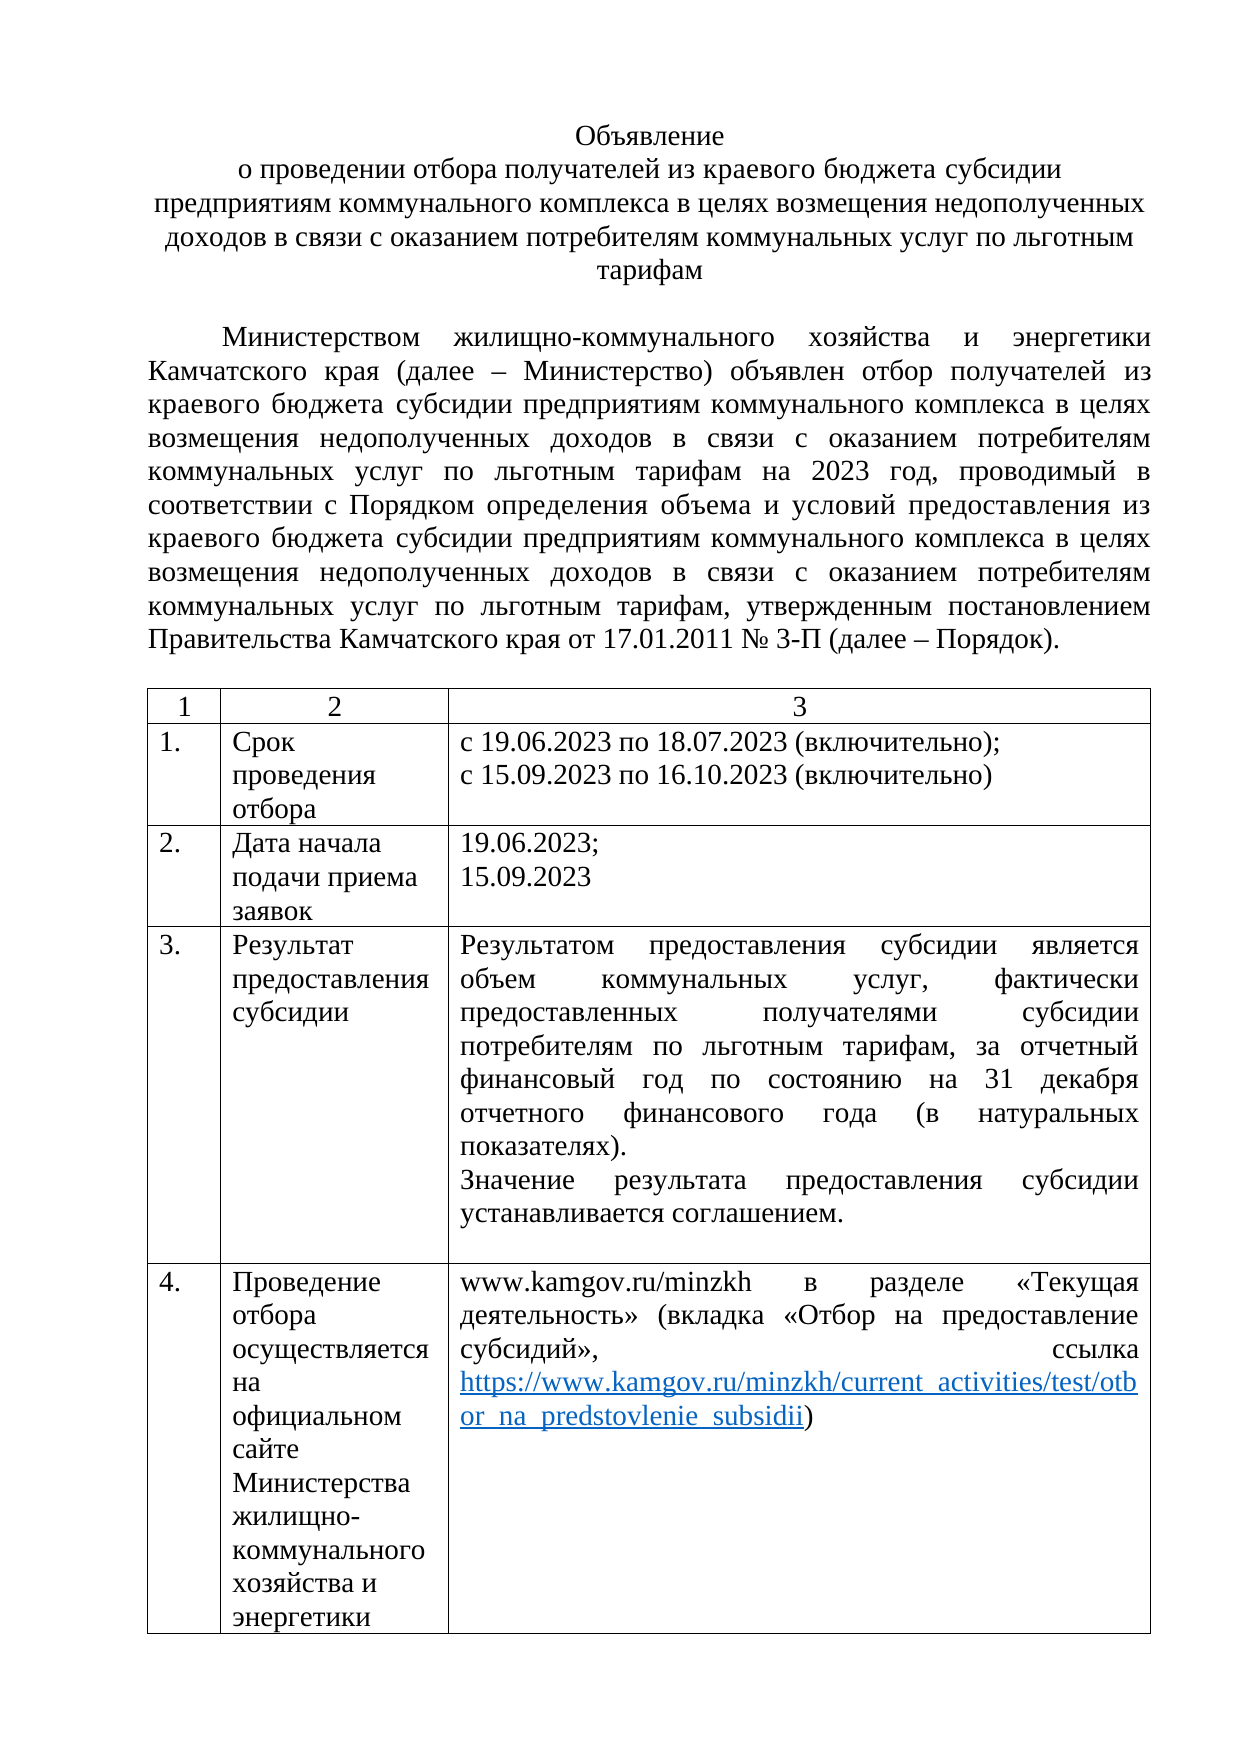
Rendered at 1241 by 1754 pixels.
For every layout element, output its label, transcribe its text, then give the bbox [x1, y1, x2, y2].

table_cell 19.06.2023; 15.09.2023 [449, 826, 1150, 926]
table_cell 2. [148, 826, 220, 926]
table_header 1 [148, 689, 220, 723]
text Министерством жилищно-коммунального хозяйства и энергетики Камчатского края (далее – Министерство) объявлен отбор получателей из краевого бюджета субсидии предприятиям коммунального комплекса в целях возмещения недополученных доходов в связи с оказанием потребителям коммунальных услуг по льготным тарифам на 2023 год, проводимый в соответствии с Порядком определения объема и условий предоставления из краевого бюджета субсидии предприятиям коммунального комплекса в целях возмещения недополученных доходов в связи с оказанием потребителям коммунальных услуг по льготным тарифам, утвержденным постановлением Правительства Камчатского края от 17.01.2011 № 3-П (далее – Порядок). [148, 319, 1152, 655]
text о проведении отбора получателей из краевого бюджета субсидии предприятиям коммунального комплекса в целях возмещения недополученных доходов в связи с оказанием потребителям коммунальных услуг по льготным тарифам [148, 152, 1152, 286]
table_cell Результат предоставления субсидии [221, 927, 448, 1263]
table_header 3 [449, 689, 1150, 723]
table_cell с 19.06.2023 по 18.07.2023 (включительно); с 15.09.2023 по 16.10.2023 (включительно) [449, 724, 1150, 824]
table_cell Срок проведения отбора [221, 724, 448, 824]
table_cell 4. [148, 1264, 220, 1633]
table_cell Дата начала подачи приема заявок [221, 826, 448, 926]
table_cell 1. [148, 724, 220, 824]
title Объявление [148, 118, 1152, 152]
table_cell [221, 1264, 448, 1633]
table_cell Результатом предоставления субсидии является объем коммунальных услуг, фактически предоставленных получателями субсидии потребителям по льготным тарифам, за отчетный финансовый год по состоянию на 31 декабря отчетного финансового года (в натуральных показателях). Значение результата предоставления субсидии устанавливается соглашением. [449, 927, 1150, 1263]
table_header 2 [221, 689, 448, 723]
table_cell 3. [148, 927, 220, 1263]
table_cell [449, 1264, 1150, 1633]
